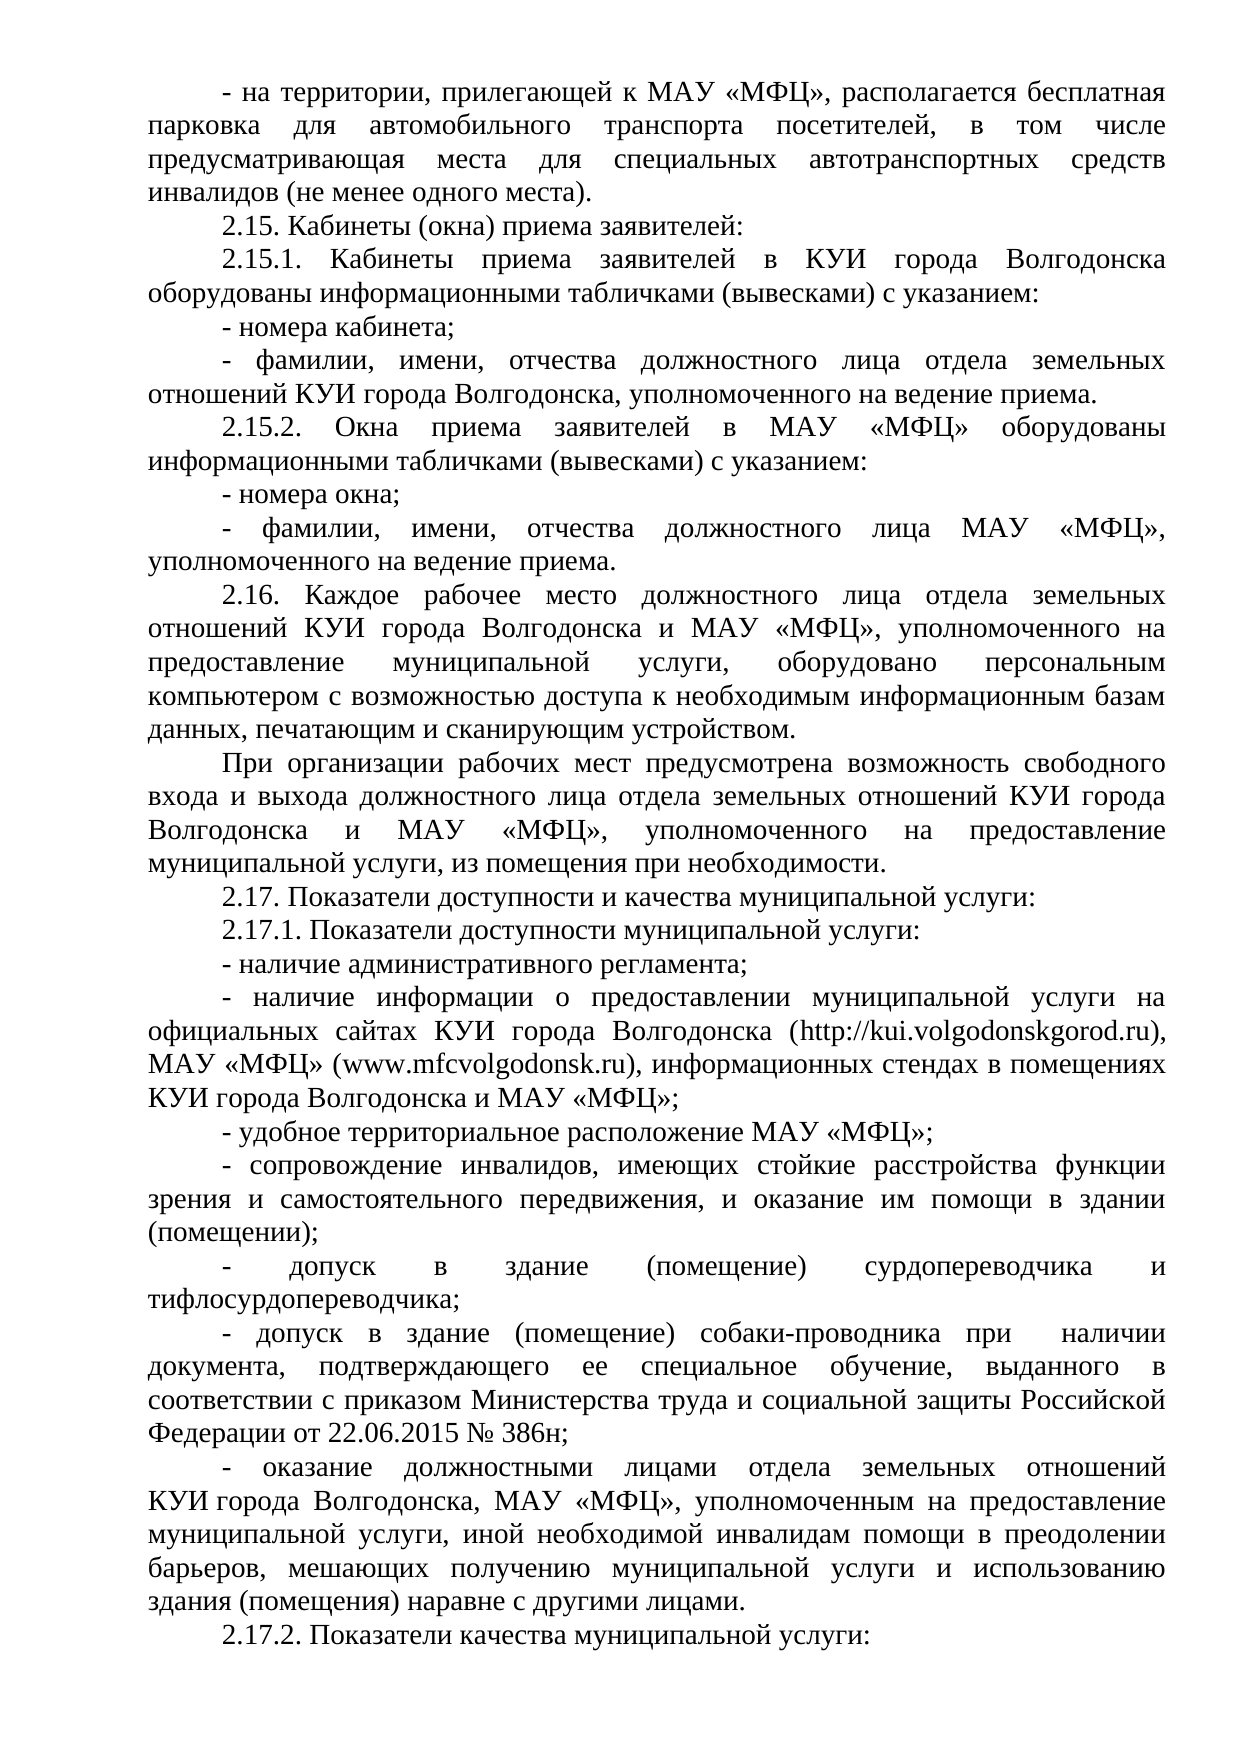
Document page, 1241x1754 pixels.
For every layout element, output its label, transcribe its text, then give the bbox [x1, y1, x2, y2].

text - наличие административного регламента; [148, 946, 1167, 979]
text - фамилии, имени, отчества должностного лица отдела земельных отношений КУИ города Волгодонска, уполномоченного на ведение приема. [148, 342, 1167, 409]
text - наличие информации о предоставлении муниципальной услуги на официальных сайтах КУИ города Волгодонска (http://kui.volgodonskgorod.ru), МАУ «МФЦ» (www.mfcvolgodonsk.ru), информационных стендах в помещениях КУИ города Волгодонска и МАУ «МФЦ»; [148, 979, 1167, 1114]
text 2.15.2. Окна приема заявителей в МАУ «МФЦ» оборудованы информационными табличками (вывесками) с указанием: [148, 409, 1167, 476]
text 2.17. Показатели доступности и качества муниципальной услуги: [148, 879, 1167, 912]
text - номера кабинета; [148, 309, 1167, 342]
text 2.17.1. Показатели доступности муниципальной услуги: [148, 912, 1167, 946]
text 2.16. Каждое рабочее место должностного лица отдела земельных отношений КУИ города Волгодонска и МАУ «МФЦ», уполномоченного на предоставление муниципальной услуги, оборудовано персональным компьютером с возможностью доступа к необходимым информационным базам данных, печатающим и сканирующим устройством. [148, 577, 1167, 745]
text - фамилии, имени, отчества должностного лица МАУ «МФЦ», уполномоченного на ведение приема. [148, 510, 1167, 577]
text - на территории, прилегающей к МАУ «МФЦ», располагается бесплатная парковка для автомобильного транспорта посетителей, в том числе предусматривающая места для специальных автотранспортных средств инвалидов (не менее одного места). [148, 74, 1167, 208]
text - удобное территориальное расположение МАУ «МФЦ»; [148, 1114, 1167, 1147]
text При организации рабочих мест предусмотрена возможность свободного входа и выхода должностного лица отдела земельных отношений КУИ города Волгодонска и МАУ «МФЦ», уполномоченного на предоставление муниципальной услуги, из помещения при необходимости. [148, 745, 1167, 879]
text 2.15. Кабинеты (окна) приема заявителей: [148, 208, 1167, 242]
text 2.15.1. Кабинеты приема заявителей в КУИ города Волгодонска оборудованы информационными табличками (вывесками) с указанием: [148, 242, 1167, 309]
text - номера окна; [148, 476, 1167, 510]
text - допуск в здание (помещение) собаки-проводника при наличии документа, подтверждающего ее специальное обучение, выданного в соответствии с приказом Министерства труда и социальной защиты Российской Федерации от 22.06.2015 № 386н; [148, 1315, 1167, 1449]
text - оказание должностными лицами отдела земельных отношений КУИ города Волгодонска, МАУ «МФЦ», уполномоченным на предоставление муниципальной услуги, иной необходимой инвалидам помощи в преодолении барьеров, мешающих получению муниципальной услуги и использованию здания (помещения) наравне с другими лицами. [148, 1449, 1167, 1617]
text 2.17.2. Показатели качества муниципальной услуги: [148, 1617, 1167, 1650]
text - допуск в здание (помещение) сурдопереводчика и тифлосурдопереводчика; [148, 1248, 1167, 1315]
text - сопровождение инвалидов, имеющих стойкие расстройства функции зрения и самостоятельного передвижения, и оказание им помощи в здании (помещении); [148, 1147, 1167, 1248]
